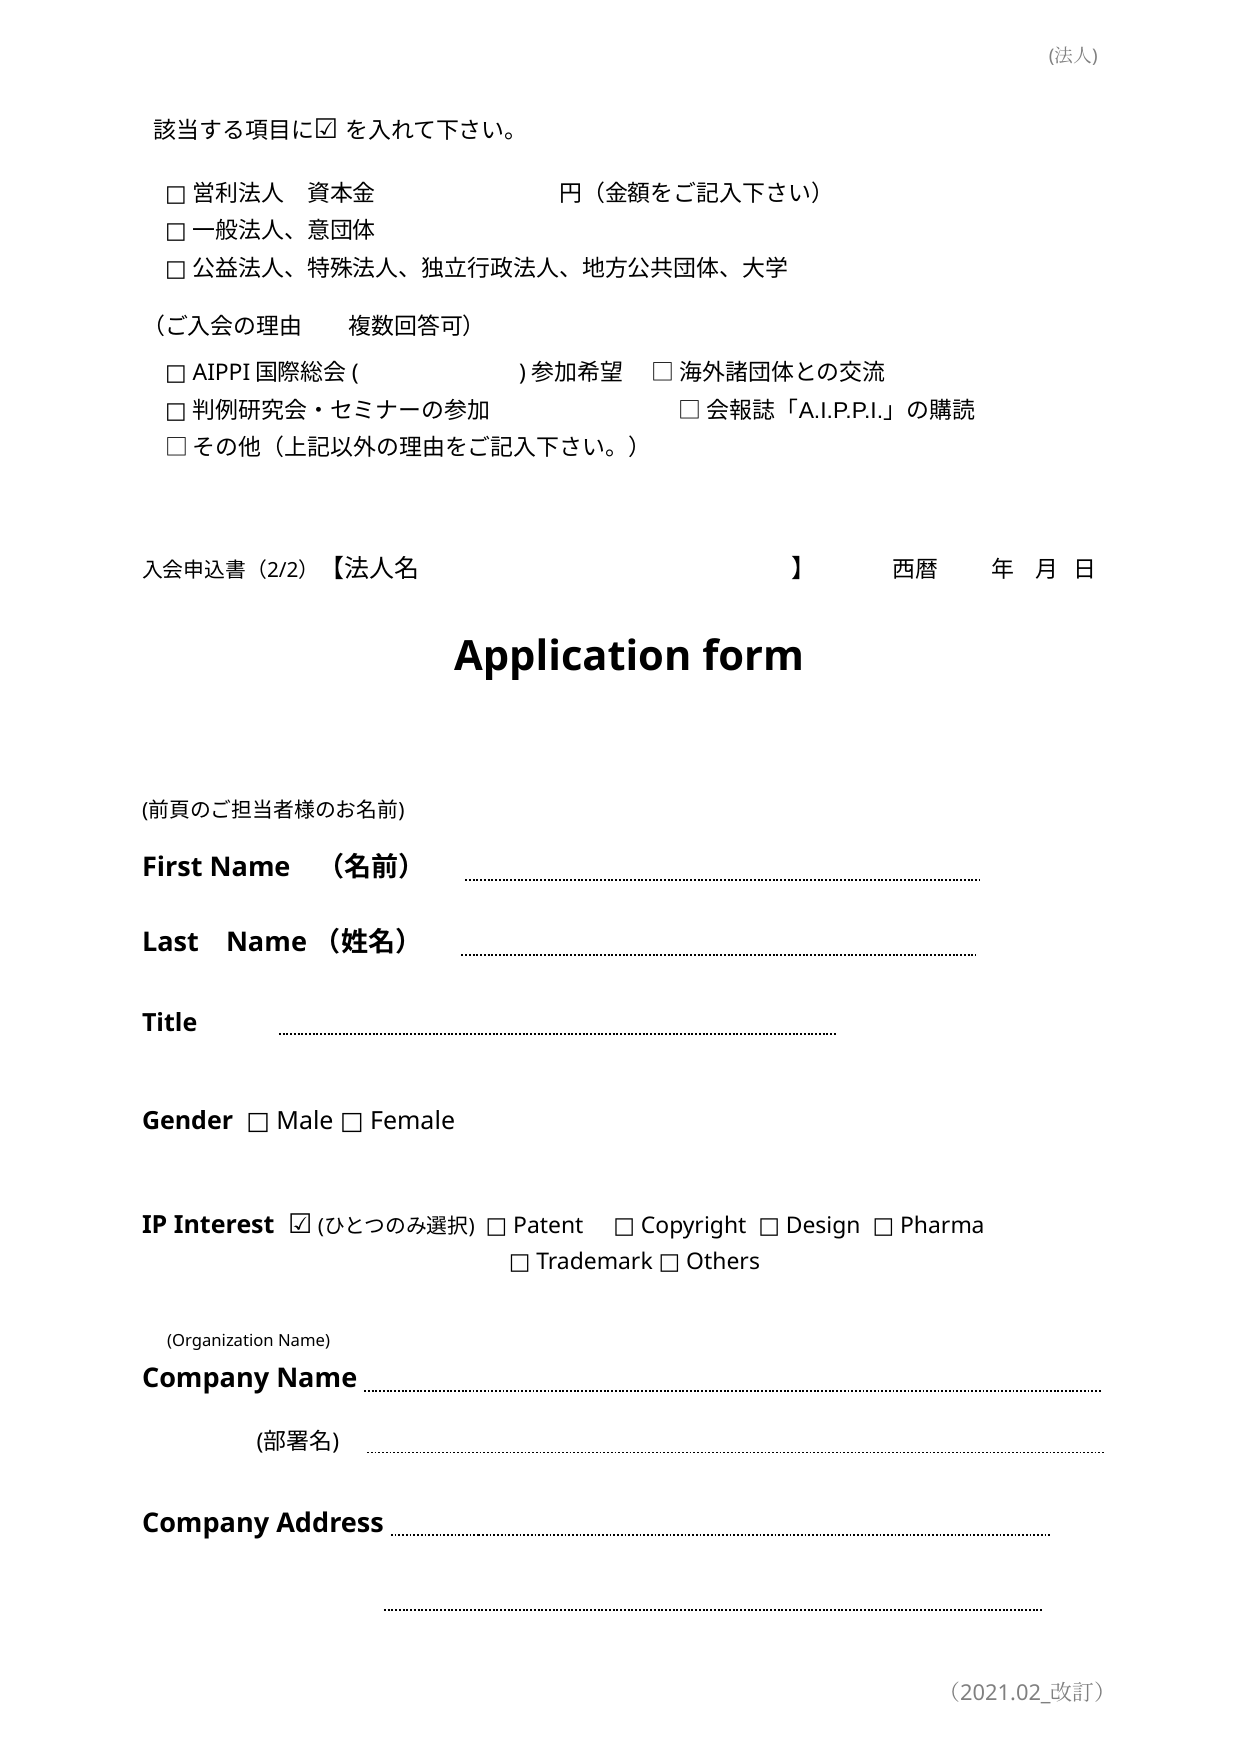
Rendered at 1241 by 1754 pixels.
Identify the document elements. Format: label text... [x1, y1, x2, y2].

text First Name （名前） [142, 827, 1116, 902]
text □ 公益法人、特殊法人、独立行政法人、地方公共団体、大学 [142, 248, 1116, 285]
text □ 一般法人、意団体 [142, 210, 1116, 248]
text □ 営利法人 資本金 円（金額をご記入下さい） [142, 173, 1116, 210]
text 該当する項目に☑ を入れて下さい。 [142, 89, 1116, 164]
text (部署名) [142, 1421, 1116, 1458]
text Title [142, 1002, 1116, 1040]
text □ 判例研究会・セミナーの参加 □ 会報誌「A.I.P.P.I.」の購読 [142, 389, 1116, 427]
text Last Name （姓名） [142, 902, 1116, 977]
text 入会申込書（2/2）【法人名 】 西暦 年 月 日 [142, 548, 1116, 585]
text Company Address [142, 1503, 1116, 1540]
text □ Trademark □ Others [142, 1242, 1116, 1279]
text □ AIPPI国際総会 ( ) 参加希望 □ 海外諸団体との交流 [142, 352, 1116, 389]
text IP Interest ☑ (ひとつのみ選択) □ Patent □ Copyright □ Design □ Pharma [142, 1204, 1116, 1242]
text （ご入会の理由 複数回答可） [142, 306, 1116, 344]
text (Organization Name) [142, 1321, 1116, 1358]
text Gender □ Male □ Female [142, 1101, 1116, 1139]
text Company Name [142, 1358, 1116, 1396]
text (前頁のご担当者様のお名前) [142, 790, 1116, 827]
text Application form [142, 617, 1116, 692]
text □ その他（上記以外の理由をご記入下さい。） [142, 427, 1116, 464]
